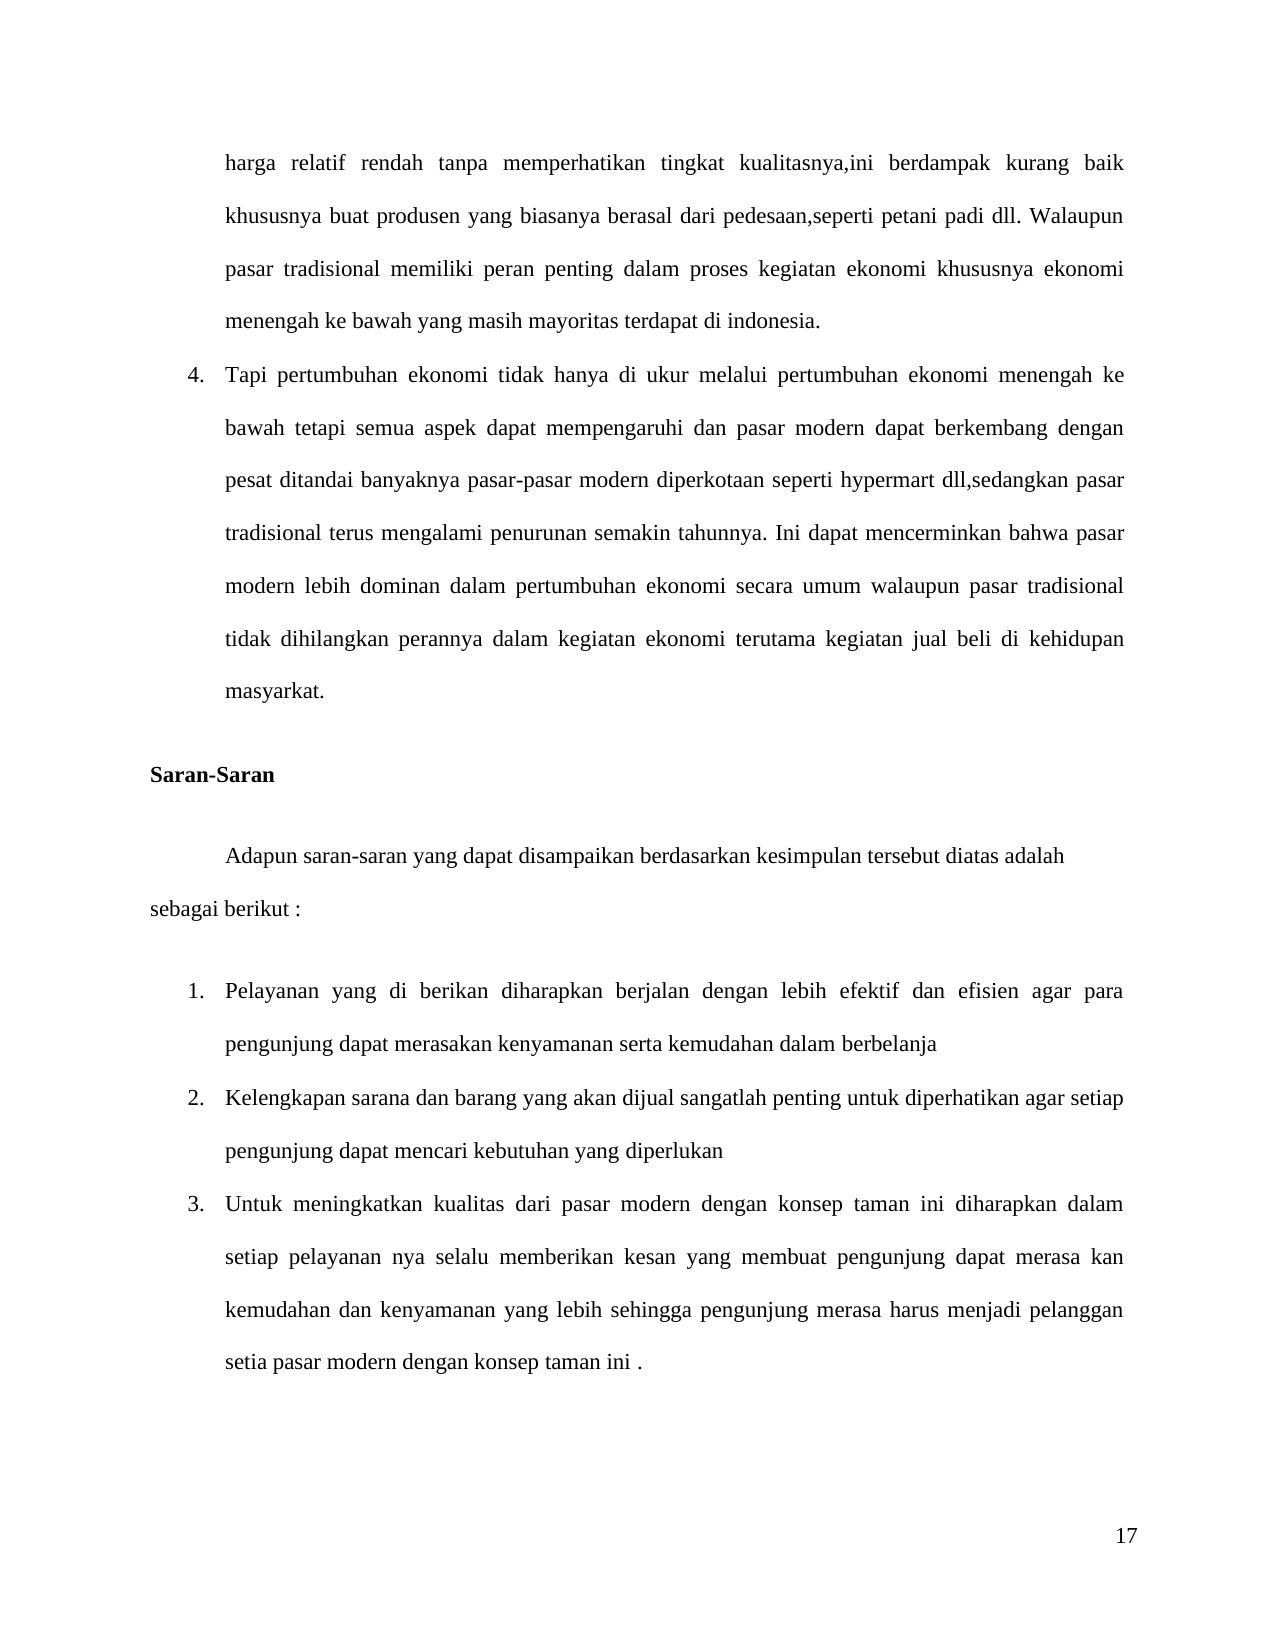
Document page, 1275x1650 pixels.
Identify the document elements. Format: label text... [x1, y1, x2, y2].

list Pelayanan yang di berikan diharapkan berjalan dengan lebih efektif dan efisien agar para pengunjung dapat merasakan kenyamanan serta kemudahan dalam berbelanja [187, 978, 1125, 1057]
text Adapun saran-saran yang dapat disampaikan berdasarkan kesimpulan tersebut diatas adalah sebagai berikut : [150, 842, 1132, 921]
list Tapi pertumbuhan ekonomi tidak hanya di ukur melalui pertumbuhan ekonomi menengah ke bawah tetapi semua aspek dapat mempengaruhi dan pasar modern dapat berkembang dengan pesat ditandai banyaknya pasar-pasar modern diperkotaan seperti hypermart dll,sedangkan pasar tradisional terus mengalami penurunan semakin tahunnya. Ini dapat mencerminkan bahwa pasar modern lebih dominan dalam pertumbuhan ekonomi secara umum walaupun pasar tradisional tidak dihilangkan perannya dalam kegiatan ekonomi terutama kegiatan jual beli di kehidupan masyarkat. [187, 361, 1126, 704]
text harga relatif rendah tanpa memperhatikan tingkat kualitasnya,ini berdampak kurang baik khususnya buat produsen yang biasanya berasal dari pedesaan,seperti petani padi dll. Walaupun pasar tradisional memiliki peran penting dalam proses kegiatan ekonomi khususnya ekonomi menengah ke bawah yang masih mayoritas terdapat di indonesia. [225, 149, 1125, 334]
subtitle Saran-Saran [150, 761, 951, 787]
list Untuk meningkatkan kualitas dari pasar modern dengan konsep taman ini diharapkan dalam setiap pelayanan nya selalu memberikan kesan yang membuat pengunjung dapat merasa kan kemudahan dan kenyamanan yang lebih sehingga pengunjung merasa harus menjadi pelanggan setia pasar modern dengan konsep taman ini . [187, 1190, 1125, 1375]
list Kelengkapan sarana dan barang yang akan dijual sangatlah penting untuk diperhatikan agar setiap pengunjung dapat mencari kebutuhan yang diperlukan [187, 1084, 1125, 1163]
